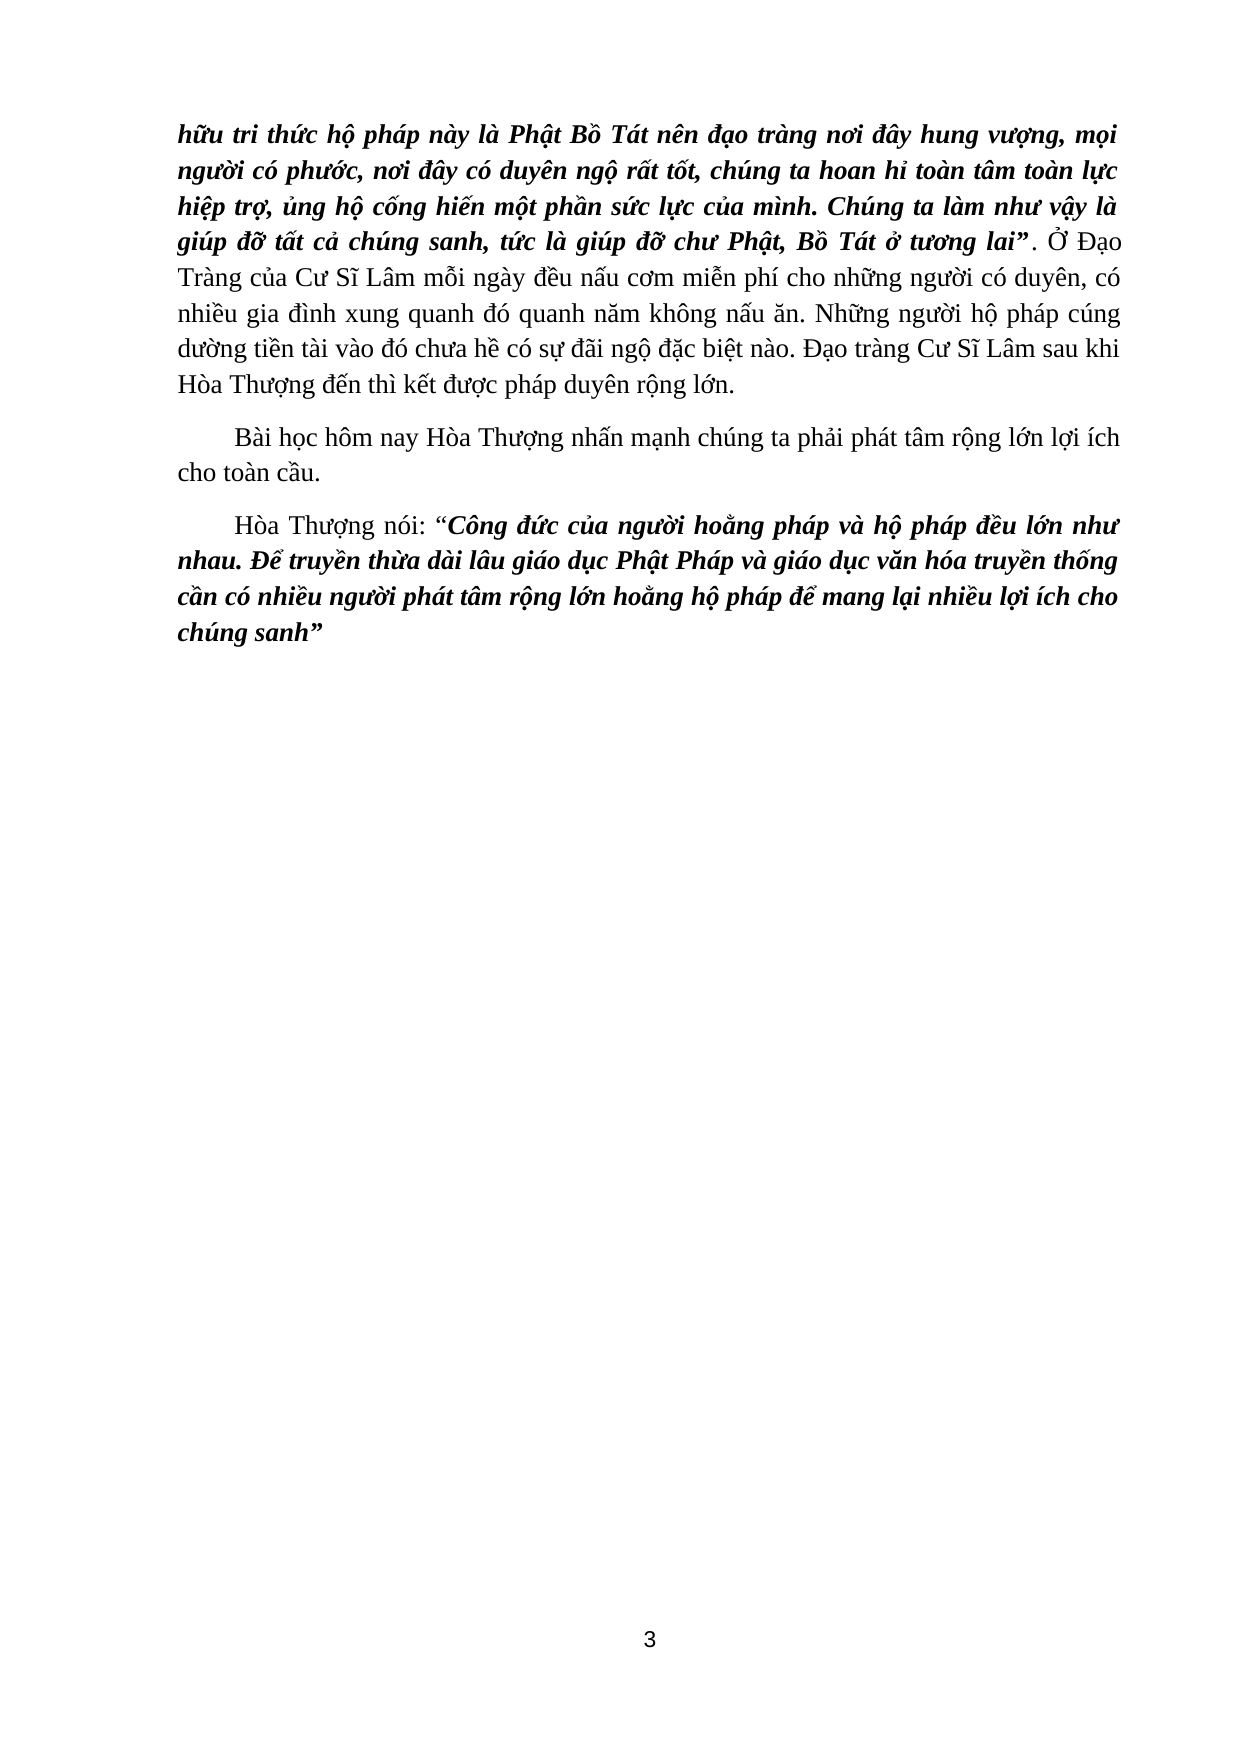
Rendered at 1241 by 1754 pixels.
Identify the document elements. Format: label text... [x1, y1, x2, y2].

text Hòa Thượng nói: “Công đức của người hoằng pháp và hộ pháp đều lớn như nhau. Để truyền thừa dài lâu giáo dục Phật Pháp và giáo dục văn hóa truyền thống cần có nhiều người phát tâm rộng lớn hoằng hộ pháp để mang lại nhiều lợi ích cho chúng sanh” [177, 509, 1122, 647]
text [177, 118, 1122, 399]
text Bài học hôm nay Hòa Thượng nhấn mạnh chúng ta phải phát tâm rộng lớn lợi ích cho toàn cầu. [177, 421, 1122, 487]
